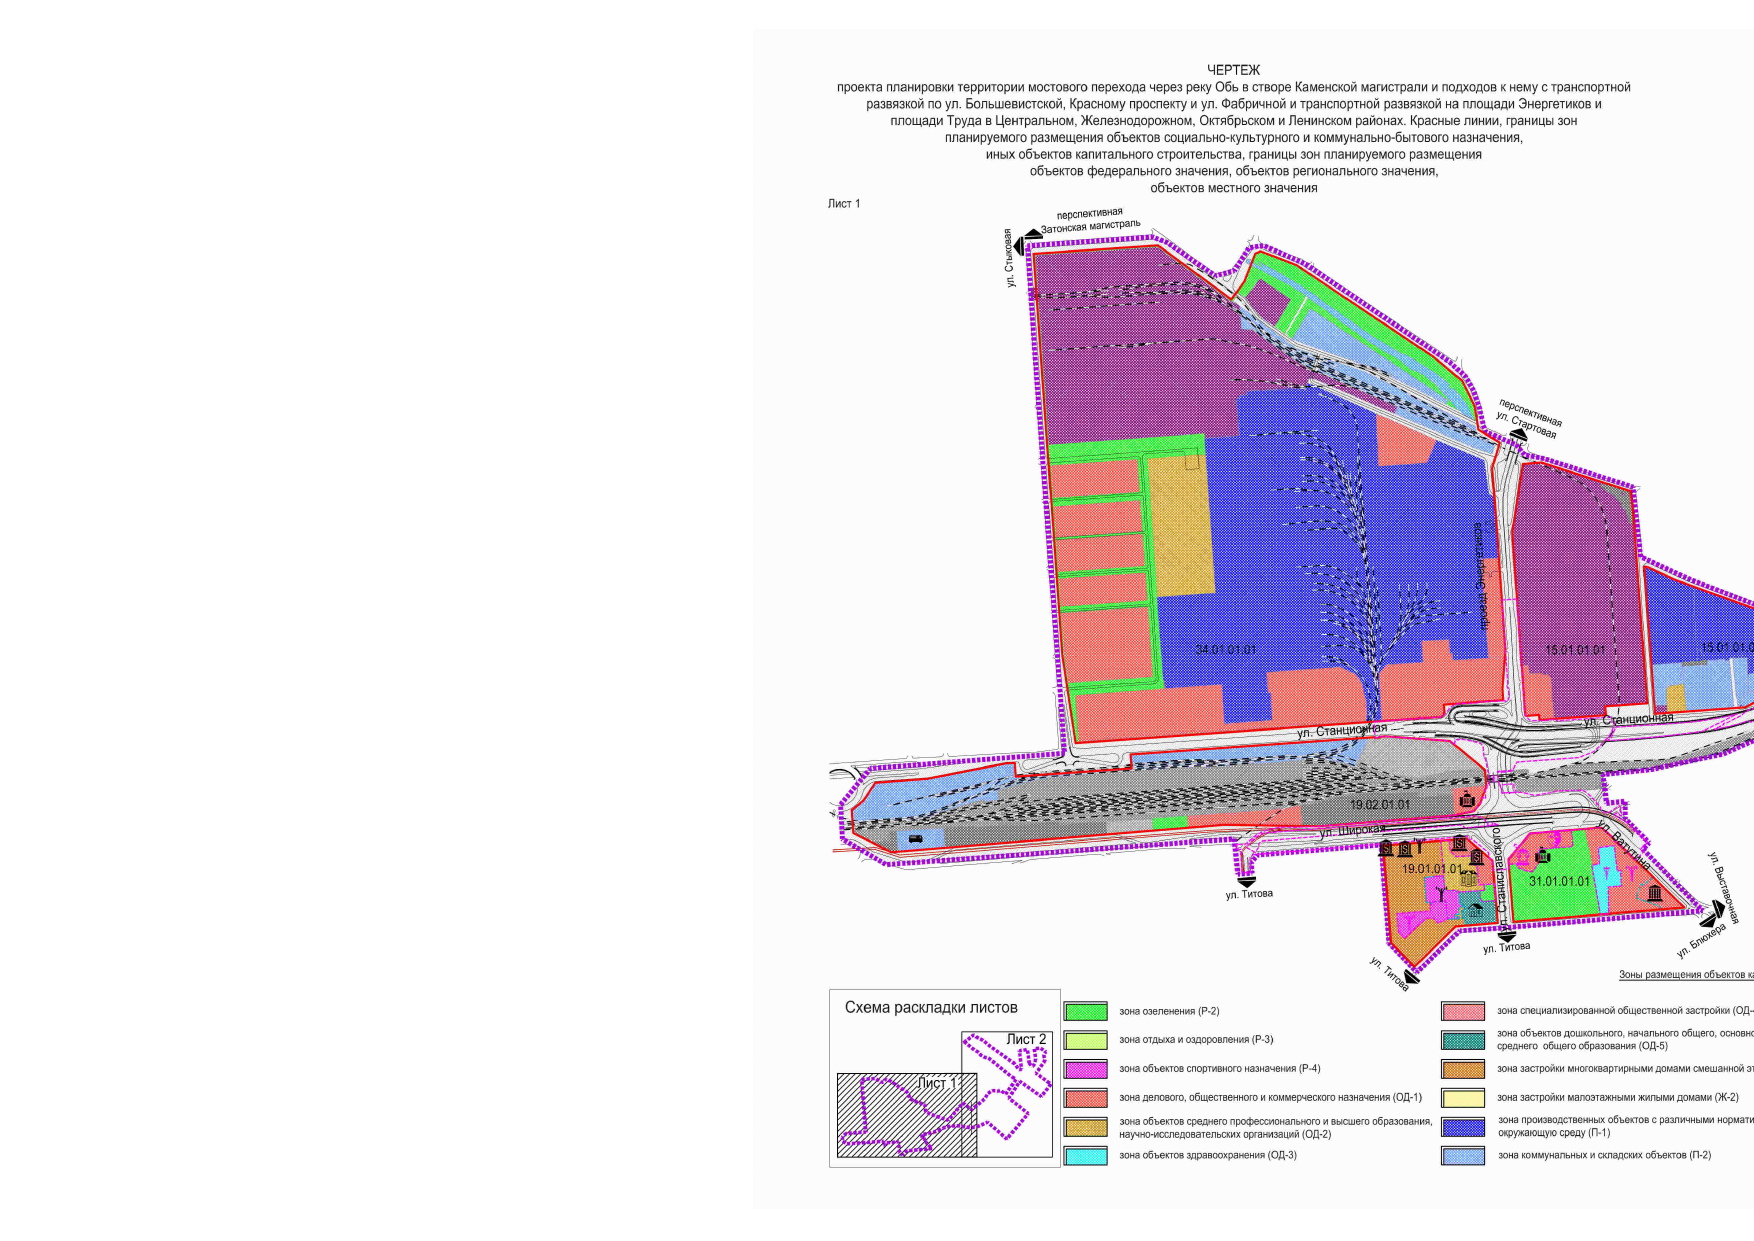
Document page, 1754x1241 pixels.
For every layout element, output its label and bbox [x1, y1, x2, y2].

picture [753, 29, 1754, 1209]
